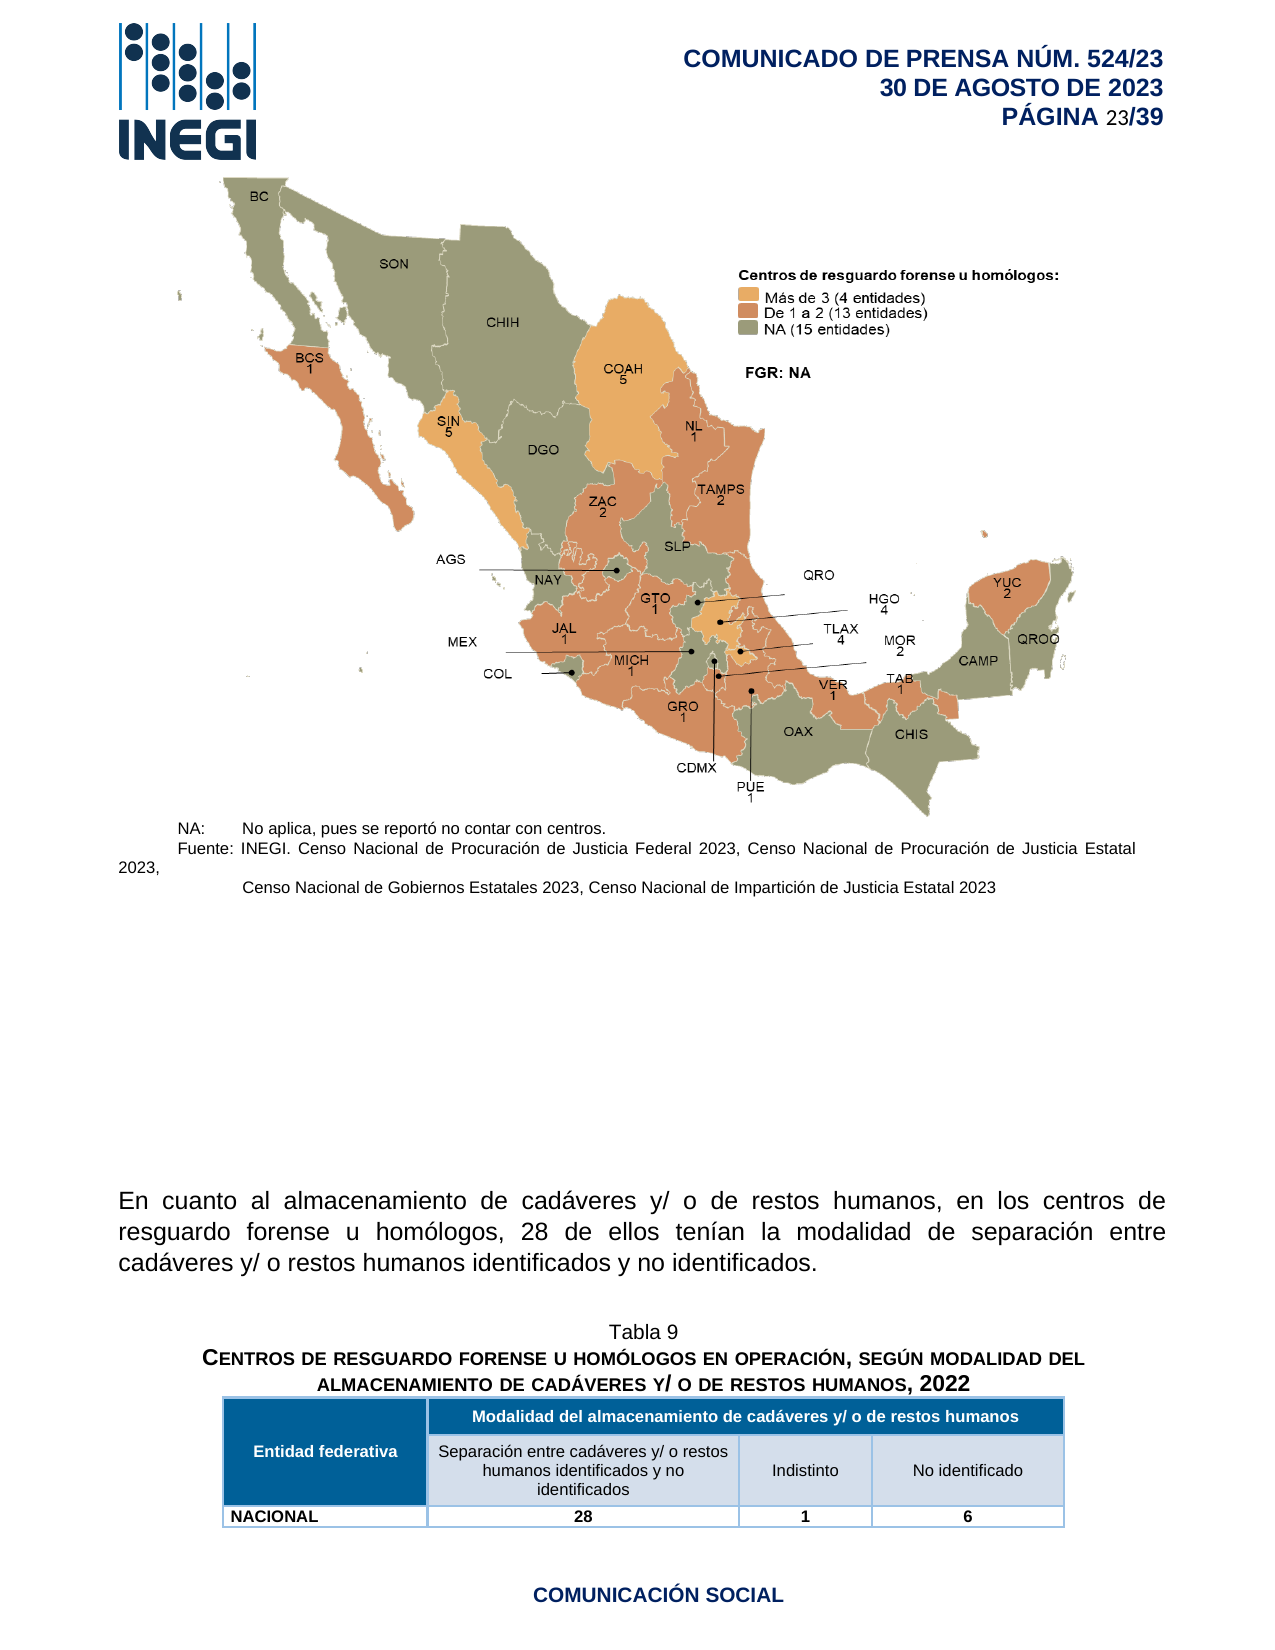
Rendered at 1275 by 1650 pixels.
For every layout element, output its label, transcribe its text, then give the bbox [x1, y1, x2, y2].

table_cell Indistinto [740, 1436, 871, 1505]
text NA: No aplica, pues se reportó no contar con centros. [118, 819, 1137, 838]
text Centros de resguardo forense u homólogos en operación, según modalidad del almacenamiento de cadáveres y/ o de restos humanos, 2022 [118, 1344, 1169, 1396]
table_cell 1 [740, 1507, 871, 1526]
table_cell 6 [873, 1507, 1063, 1526]
text Tabla 9 [118, 1320, 1169, 1344]
table_cell Separación entre cadáveres y/ o restos humanos identificados y no identificados [429, 1436, 738, 1505]
table_cell 28 [429, 1507, 738, 1526]
text Censo Nacional de Gobiernos Estatales 2023, Censo Nacional de Impartición de Justicia Estatal 2023 [118, 878, 1137, 897]
picture [176, 177, 1079, 817]
table_cell No identificado [873, 1436, 1063, 1505]
table_header Entidad federativa [224, 1399, 426, 1505]
picture [119, 23, 256, 160]
table_header Modalidad del almacenamiento de cadáveres y/ o de restos humanos [429, 1399, 1063, 1434]
table_cell NACIONAL [224, 1507, 426, 1526]
text En cuanto al almacenamiento de cadáveres y/ o de restos humanos, en los centros de resguardo forense u homólogos, 28 de ellos tenían la modalidad de separación entre cadáveres y/ o restos humanos identificados y no identificados. [118, 1186, 1169, 1277]
text Fuente: INEGI. Censo Nacional de Procuración de Justicia Federal 2023, Censo Nacional de Procuración de Justicia Estatal 2023, [118, 839, 1137, 877]
